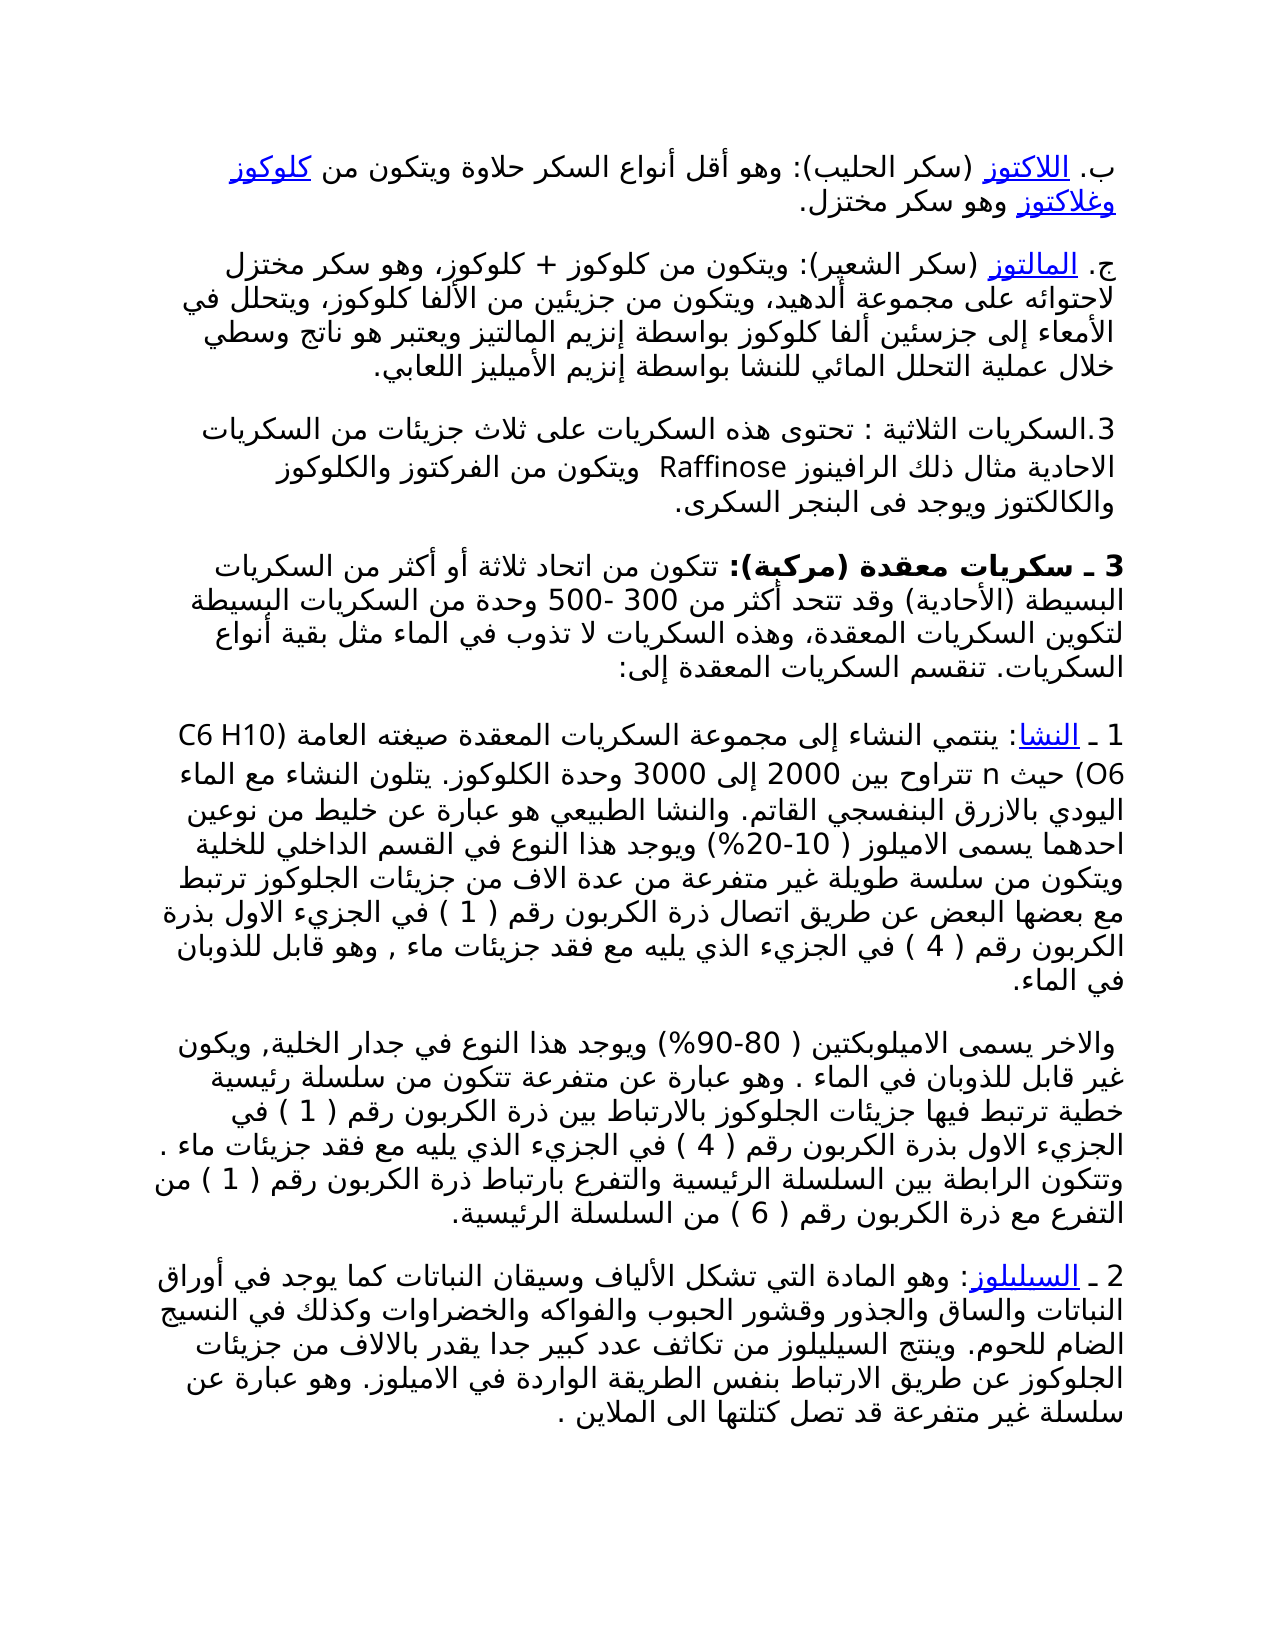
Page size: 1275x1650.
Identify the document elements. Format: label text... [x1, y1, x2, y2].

text 3 ـ سكريات معقدة (مركبة): تتكون من اتحاد ثلاثة أو أكثر من السكريات البسيطة (الأحادية) وقد تتحد أكثر من 300 -500 وحدة من السكريات البسيطة لتكوين السكريات المعقدة، وهذه السكريات لا تذوب في الماء مثل بقية أنواع السكريات. تنقسم السكريات المعقدة إلى: [150, 549, 1125, 685]
text 3.السكريات الثلاثية : تحتوى هذه السكريات على ثلاث جزيئات من السكريات الاحادية مثال ذلك الرافينوز Raffinose ويتكون من الفركتوز والكلوكوز والكالكتوز ويوجد فى البنجر السكرى. [150, 412, 1116, 520]
text 1 ـ النشا: ينتمي النشاء إلى مجموعة السكريات المعقدة صيغته العامة (C6 H10 O6) حيث n تتراوح بين 2000 إلى 3000 وحدة الكلوكوز. يتلون النشاء مع الماء اليودي بالازرق البنفسجي القاتم. والنشا الطبيعي هو عبارة عن خليط من نوعين احدهما يسمى الاميلوز ( 10-20%) ويوجد هذا النوع في القسم الداخلي للخلية ويتكون من سلسة طويلة غير متفرعة من عدة الاف من جزيئات الجلوكوز ترتبط مع بعضها البعض عن طريق اتصال ذرة الكربون رقم ( 1 ) في الجزيء الاول بذرة الكربون رقم ( 4 ) في الجزيء الذي يليه مع فقد جزيئات ماء , وهو قابل للذوبان في الماء. [150, 714, 1125, 997]
text ب. اللاكتوز (سكر الحليب): وهو أقل أنواع السكر حلاوة ويتكون من كلوكوز وغلاكتوز وهو سكر مختزل. [150, 150, 1116, 218]
text والاخر يسمى الاميلوبكتين ( 80-90%) ويوجد هذا النوع في جدار الخلية, ويكون غير قابل للذوبان في الماء . وهو عبارة عن متفرعة تتكون من سلسلة رئيسية خطية ترتبط فيها جزيئات الجلوكوز بالارتباط بين ذرة الكربون رقم ( 1 ) في الجزيء الاول بذرة الكربون رقم ( 4 ) في الجزيء الذي يليه مع فقد جزيئات ماء . وتتكون الرابطة بين السلسلة الرئيسية والتفرع بارتباط ذرة الكربون رقم ( 1 ) من التفرع مع ذرة الكربون رقم ( 6 ) من السلسلة الرئيسية. [150, 1026, 1125, 1230]
text ج. المالتوز (سكر الشعير): ويتكون من كلوكوز + كلوكوز، وهو سكر مختزل لاحتوائه على مجموعة ألدهيد، ويتكون من جزيئين من الألفا كلوكوز، ويتحلل في الأمعاء إلى جزسئين ألفا كلوكوز بواسطة إنزيم المالتيز ويعتبر هو ناتج وسطي خلال عملية التحلل المائي للنشا بواسطة إنزيم الأميليز اللعابي. [150, 247, 1116, 383]
text 2 ـ السيليلوز: وهو المادة التي تشكل الألياف وسيقان النباتات كما يوجد في أوراق النباتات والساق والجذور وقشور الحبوب والفواكه والخضراوات وكذلك في النسيج الضام للحوم. وينتج السيليلوز من تكاثف عدد كبير جدا يقدر بالالاف من جزيئات الجلوكوز عن طريق الارتباط بنفس الطريقة الواردة في الاميلوز. وهو عبارة عن سلسلة غير متفرعة قد تصل كتلتها الى الملاين . [150, 1259, 1125, 1429]
